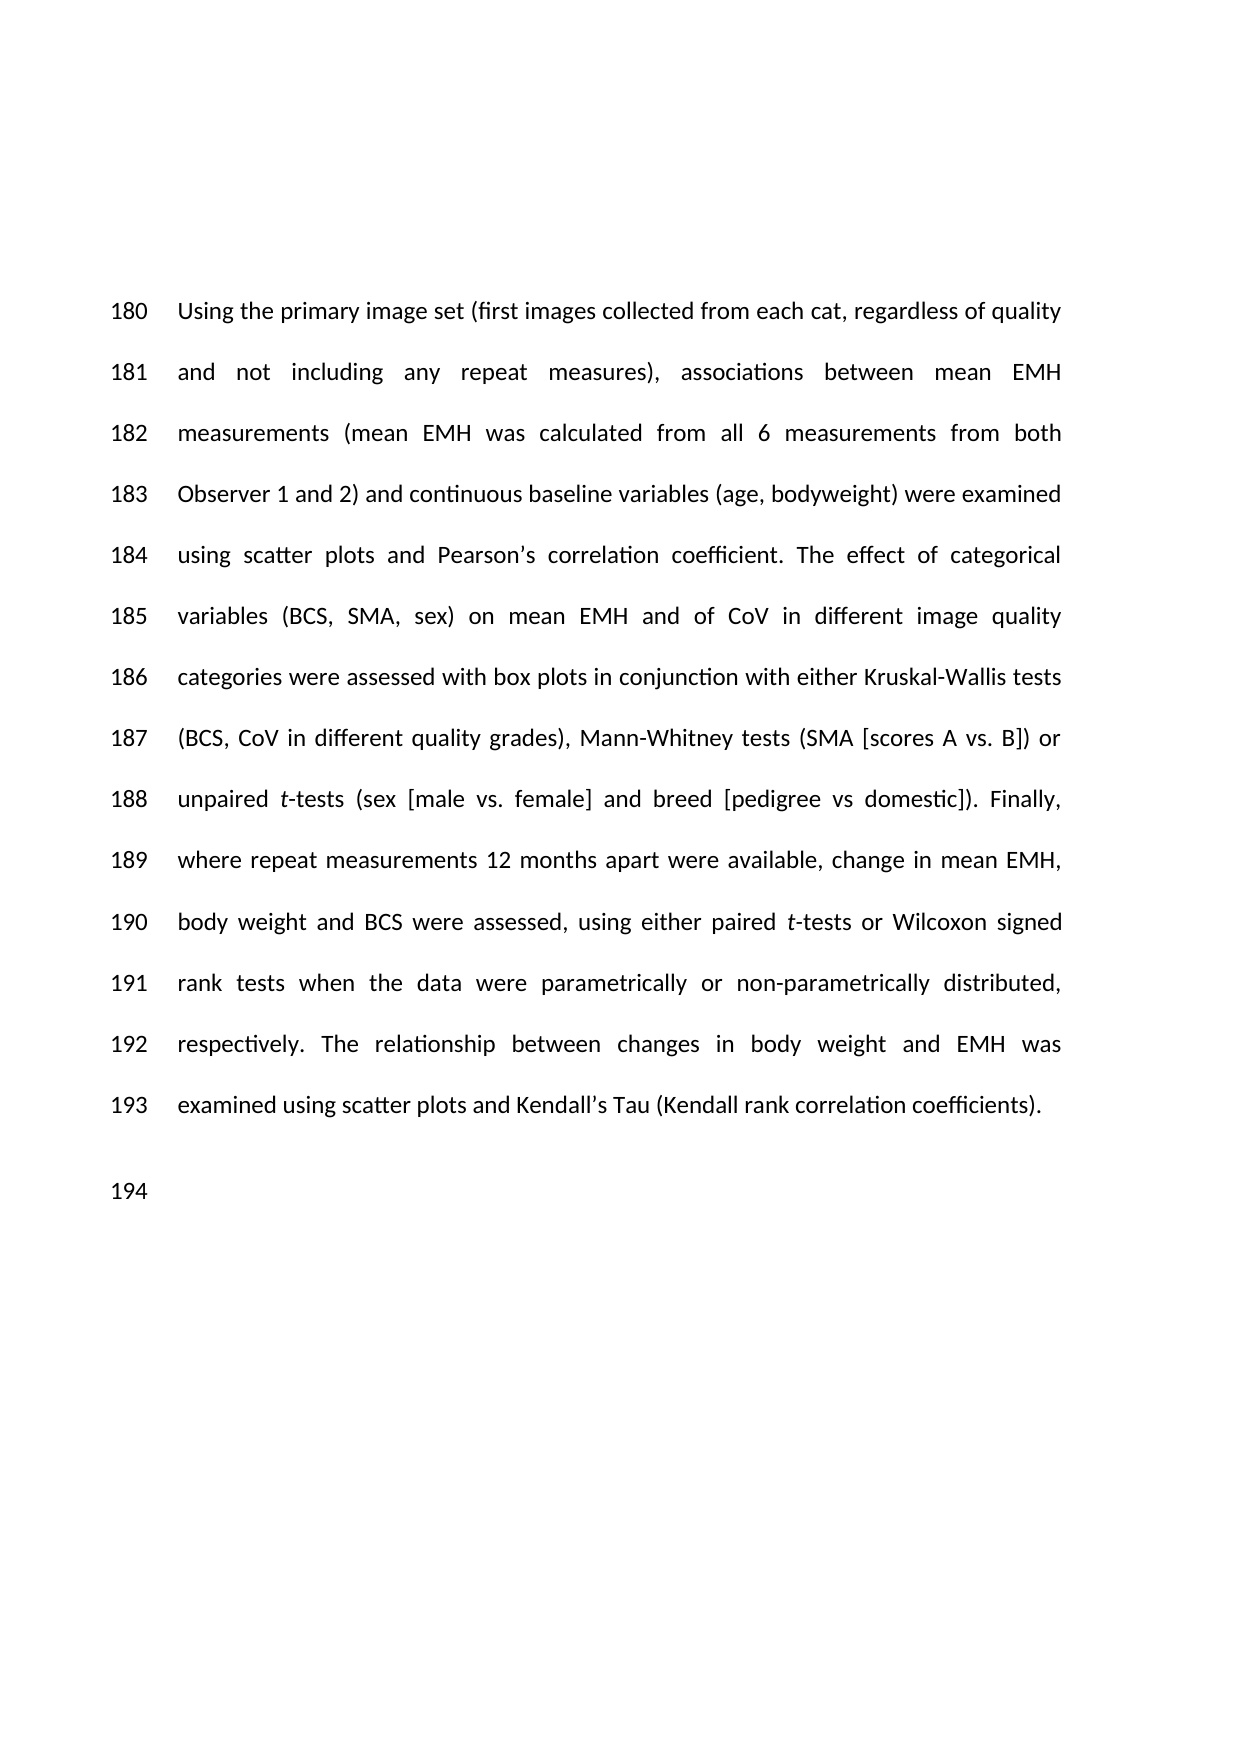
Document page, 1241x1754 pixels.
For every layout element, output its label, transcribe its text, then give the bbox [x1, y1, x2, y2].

text Using the primary image set (first images collected from each cat, regardless of quality and not including any repeat measures), associations between mean EMH measurements (mean EMH was calculated from all 6 measurements from both Observer 1 and 2) and continuous baseline variables (age, bodyweight) were examined using scatter plots and Pearson’s correlation coefficient. The effect of categorical variables (BCS, SMA, sex) on mean EMH and of CoV in different image quality categories were assessed with box plots in conjunction with either Kruskal-Wallis tests (BCS, CoV in different quality grades), Mann-Whitney tests (SMA [scores A vs. B]) or unpaired t-tests (sex [male vs. female] and breed [pedigree vs domestic]). Finally, where repeat measurements 12 months apart were available, change in mean EMH, body weight and BCS were assessed, using either paired t-tests or Wilcoxon signed rank tests when the data were parametrically or non-parametrically distributed, respectively. The relationship between changes in body weight and EMH was examined using scatter plots and Kendall’s Tau (Kendall rank correlation coefficients). [177, 295, 1063, 1119]
